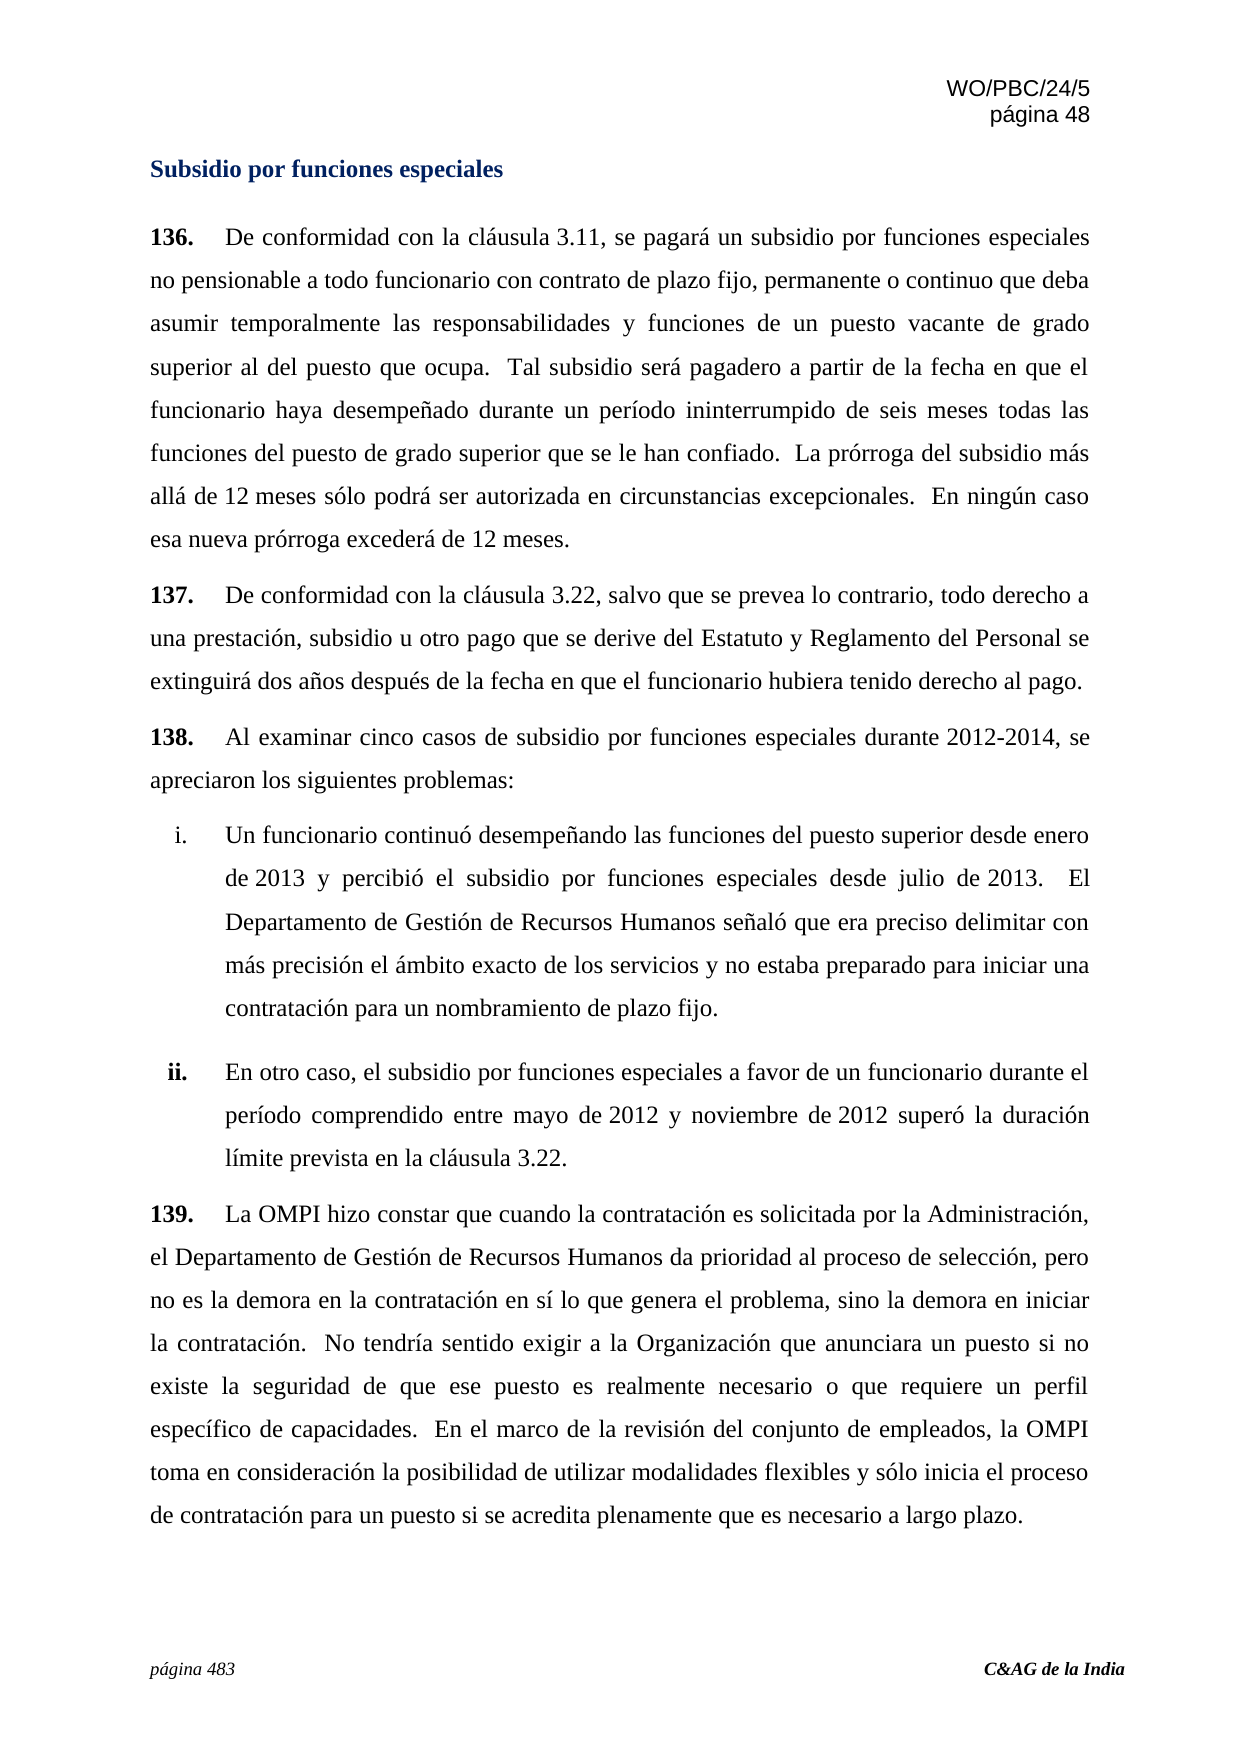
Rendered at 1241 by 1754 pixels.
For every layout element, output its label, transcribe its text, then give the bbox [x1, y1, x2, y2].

list Al examinar cinco casos de subsidio por funciones especiales durante 2012-2014, se apreciaron los siguientes problemas: [150, 722, 1090, 793]
text Subsidio por funciones especiales [150, 154, 1090, 183]
list La OMPI hizo constar que cuando la contratación es solicitada por la Administración, el Departamento de Gestión de Recursos Humanos da prioridad al proceso de selección, pero no es la demora en la contratación en sí lo que genera el problema, sino la demora en iniciar la contratación. No tendría sentido exigir a la Organización que anunciara un puesto si no existe la seguridad de que ese puesto es realmente necesario o que requiere un perfil específico de capacidades. En el marco de la revisión del conjunto de empleados, la OMPI toma en consideración la posibilidad de utilizar modalidades flexibles y sólo inicia el proceso de contratación para un puesto si se acredita plenamente que es necesario a largo plazo. [150, 1199, 1090, 1529]
list En otro caso, el subsidio por funciones especiales a favor de un funcionario durante el período comprendido entre mayo de 2012 y noviembre de 2012 superó la duración límite prevista en la cláusula 3.22. [187, 1057, 1090, 1172]
list Un funcionario continuó desempeñando las funciones del puesto superior desde enero de 2013 y percibió el subsidio por funciones especiales desde julio de 2013. El Departamento de Gestión de Recursos Humanos señaló que era preciso delimitar con más precisión el ámbito exacto de los servicios y no estaba preparado para iniciar una contratación para un nombramiento de plazo fijo. [187, 820, 1090, 1022]
list De conformidad con la cláusula 3.11, se pagará un subsidio por funciones especiales no pensionable a todo funcionario con contrato de plazo fijo, permanente o continuo que deba asumir temporalmente las responsabilidades y funciones de un puesto vacante de grado superior al del puesto que ocupa. Tal subsidio será pagadero a partir de la fecha en que el funcionario haya desempeñado durante un período ininterrumpido de seis meses todas las funciones del puesto de grado superior que se le han confiado. La prórroga del subsidio más allá de 12 meses sólo podrá ser autorizada en circunstancias excepcionales. En ningún caso esa nueva prórroga excederá de 12 meses. [150, 222, 1090, 553]
list De conformidad con la cláusula 3.22, salvo que se prevea lo contrario, todo derecho a una prestación, subsidio u otro pago que se derive del Estatuto y Reglamento del Personal se extinguirá dos años después de la fecha en que el funcionario hubiera tenido derecho al pago. [150, 580, 1090, 695]
